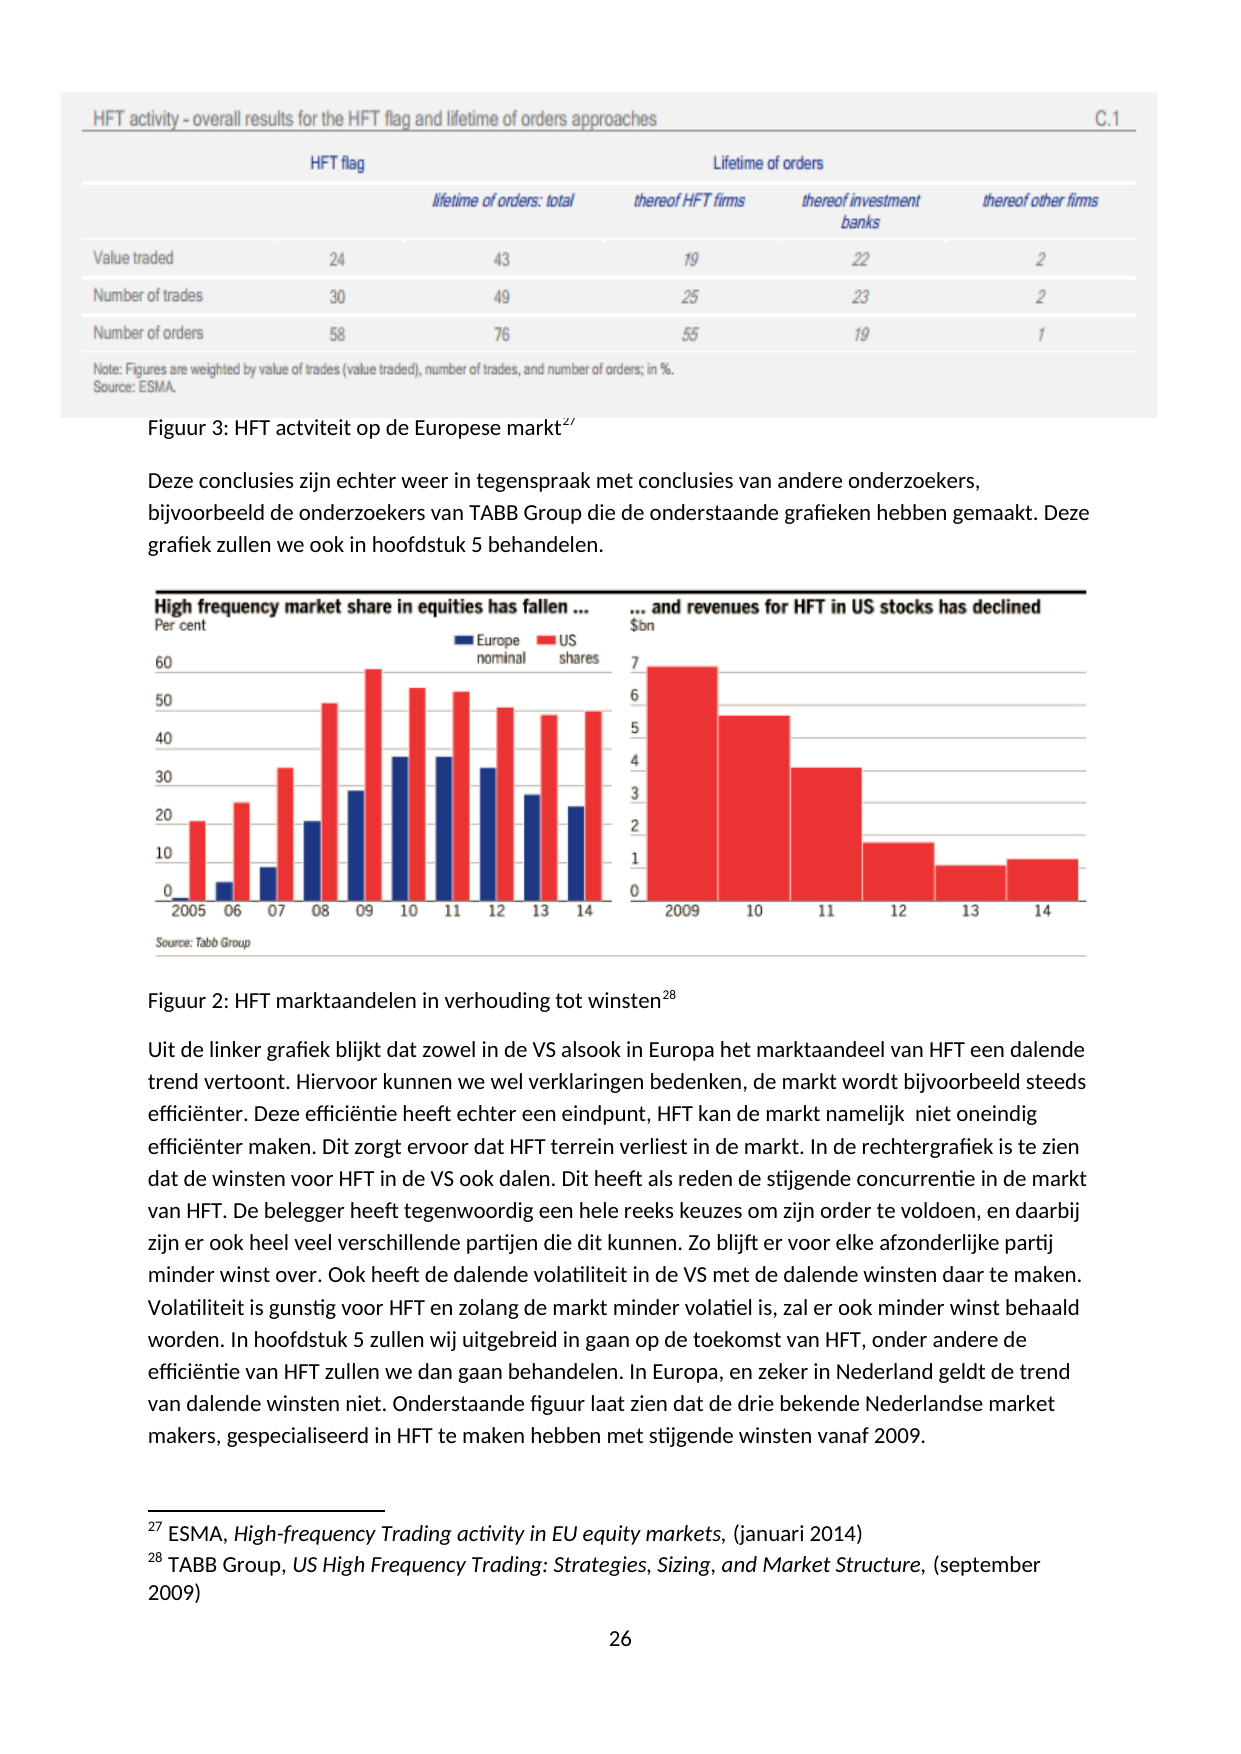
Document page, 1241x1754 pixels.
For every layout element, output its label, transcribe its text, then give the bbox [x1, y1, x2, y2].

text Deze conclusies zijn echter weer in tegenspraak met conclusies van andere onderzoekers, bijvoorbeeld de onderzoekers van TABB Group die de onderstaande grafieken hebben gemaakt. Deze grafiek zullen we ook in hoofdstuk 5 behandelen. [148, 466, 1093, 558]
text Figuur 3: HFT actviteit op de Europese markt [148, 418, 1093, 441]
picture [147, 583, 1093, 962]
picture [0, 37, 1241, 418]
text Uit de linker grafiek blijkt dat zowel in de VS alsook in Europa het marktaandeel van HFT een dalende trend vertoont. Hiervoor kunnen we wel verklaringen bedenken, de markt wordt bijvoorbeeld steeds efficiënter. Deze efficiëntie heeft echter een eindpunt, HFT kan de markt namelijk niet oneindig efficiënter maken. Dit zorgt ervoor dat HFT terrein verliest in de markt. In de rechtergrafiek is te zien dat de winsten voor HFT in de VS ook dalen. Dit heeft als reden de stijgende concurrentie in de markt van HFT. De belegger heeft tegenwoordig een hele reeks keuzes om zijn order te voldoen, en daarbij zijn er ook heel veel verschillende partijen die dit kunnen. Zo blijft er voor elke afzonderlijke partij minder winst over. Ook heeft de dalende volatiliteit in de VS met de dalende winsten daar te maken. Volatiliteit is gunstig voor HFT en zolang de markt minder volatiel is, zal er ook minder winst behaald worden. In hoofdstuk 5 zullen wij uitgebreid in gaan op de toekomst van HFT, onder andere de efficiëntie van HFT zullen we dan gaan behandelen. In Europa, en zeker in Nederland geldt de trend van dalende winsten niet. Onderstaande figuur laat zien dat de drie bekende Nederlandse market makers, gespecialiseerd in HFT te maken hebben met stijgende winsten vanaf 2009. [148, 1035, 1093, 1449]
